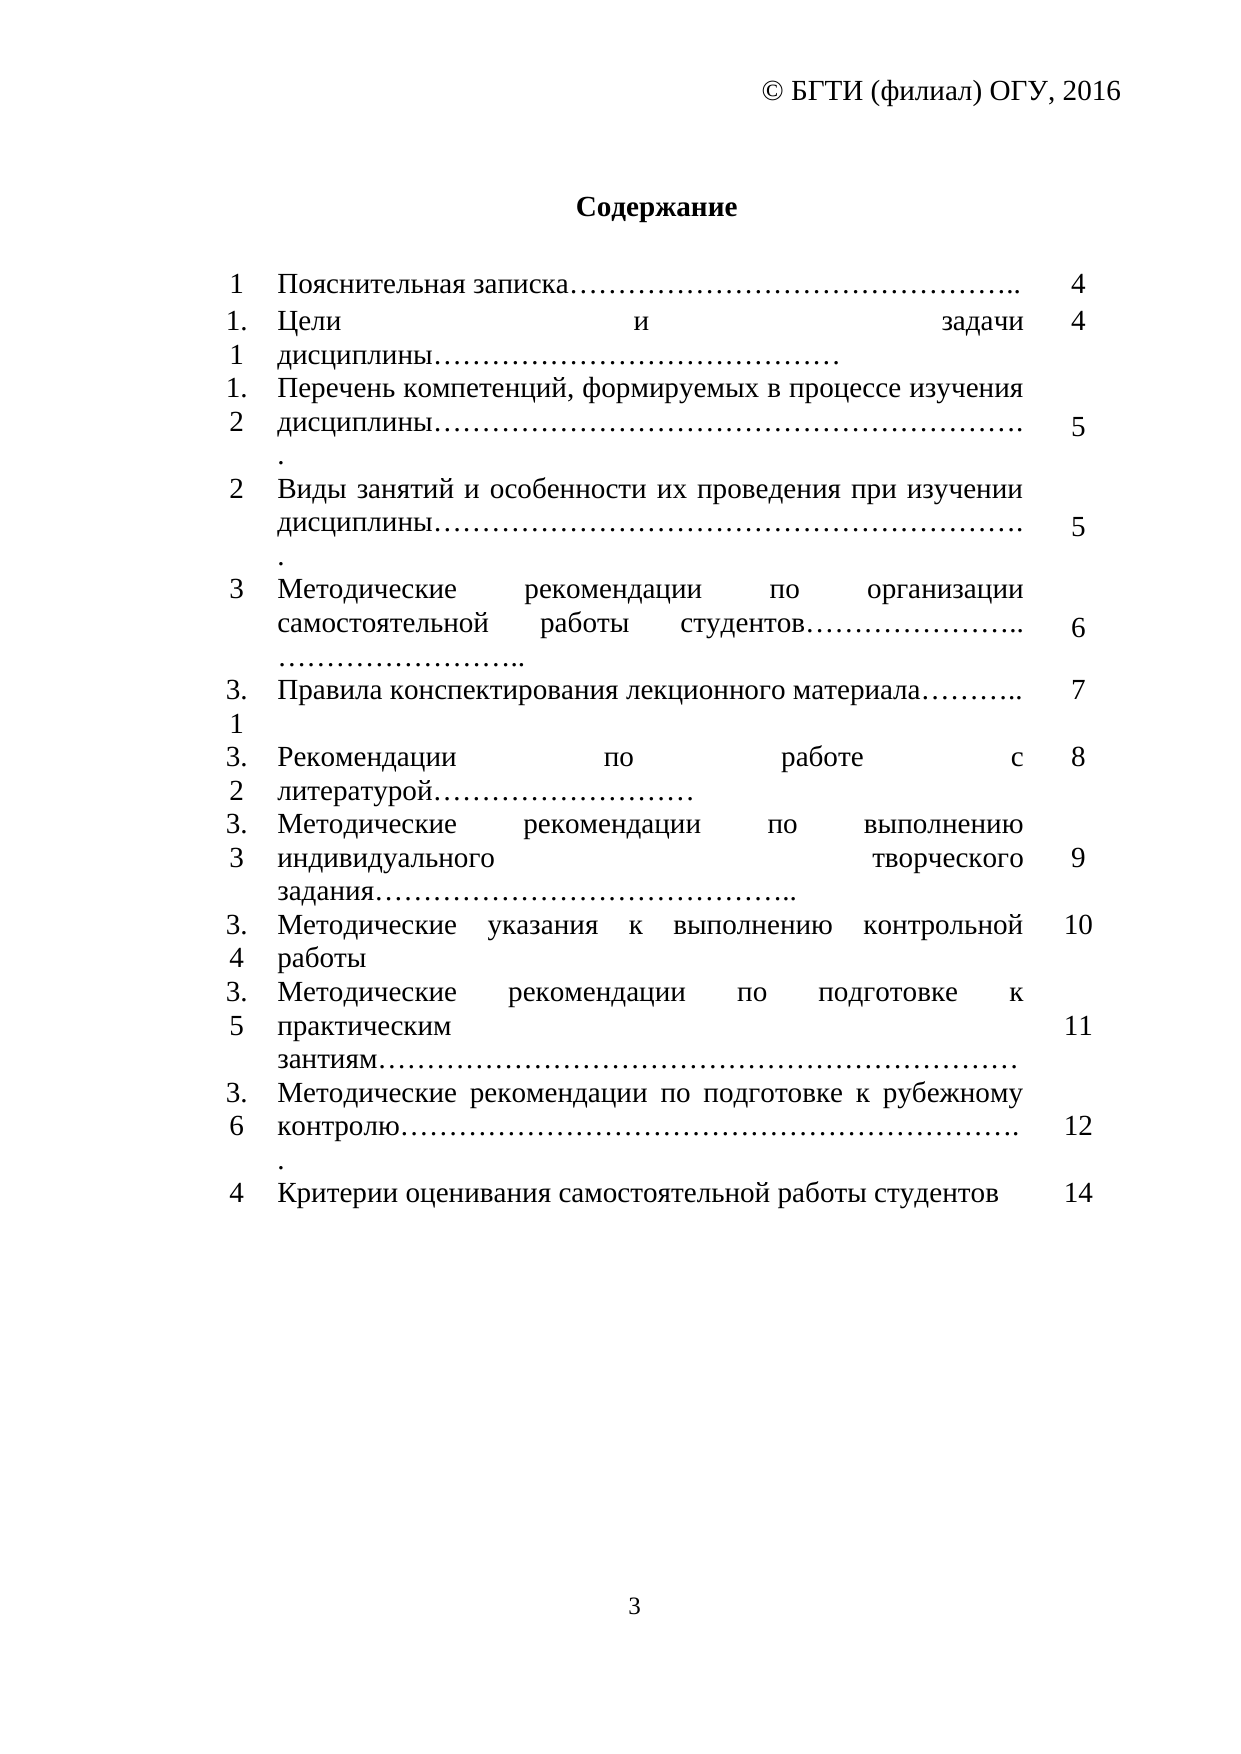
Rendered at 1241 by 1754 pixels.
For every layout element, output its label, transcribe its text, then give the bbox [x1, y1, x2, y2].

table_cell Методические рекомендации по подготовке к рубежному контролю……………………………………………………….. [266, 1075, 1035, 1175]
text © БГТИ (филиал) ОГУ, 2016 [192, 73, 1121, 107]
table_cell 12 [1035, 1075, 1121, 1175]
table_cell 3.5 [207, 974, 266, 1075]
table_cell Методические указания к выполнению контрольной работы [266, 907, 1035, 974]
table_cell 2 [207, 471, 266, 572]
table_cell Методические рекомендации по подготовке к практическим зантиям………………………………………………………… [266, 974, 1035, 1075]
table_cell 1.1 [207, 303, 266, 370]
table_header 4 [1035, 266, 1121, 303]
table_header 1 [207, 266, 266, 303]
table_cell 3.6 [207, 1075, 266, 1175]
table_header Пояснительная записка……………………………………….. [266, 266, 1035, 303]
table_cell 5 [1035, 370, 1121, 471]
table_cell 1.2 [207, 370, 266, 471]
table_cell Рекомендации по работе с литературой……………………… [266, 739, 1035, 806]
table_cell Методические рекомендации по организации самостоятельной работы студентов…………………..…………………….. [266, 572, 1035, 672]
table_cell 3.1 [207, 672, 266, 739]
table_cell 8 [1035, 739, 1121, 806]
table_cell Перечень компетенций, формируемых в процессе изучения дисциплины…………………………………………………….. [266, 370, 1035, 471]
table_cell 4 [1035, 303, 1121, 370]
table_cell 3.3 [207, 806, 266, 907]
table_cell 10 [1035, 907, 1121, 974]
text Содержание [192, 189, 1121, 222]
table_cell 14 [1035, 1175, 1121, 1276]
table_cell Методические рекомендации по выполнению индивидуального творческого задания…………………………………….. [266, 806, 1035, 907]
table_cell Цели и задачи дисциплины…………………………………… [266, 303, 1035, 370]
table_cell 3 [207, 572, 266, 672]
table_cell 9 [1035, 806, 1121, 907]
table_cell 6 [1035, 572, 1121, 672]
table_cell 3.4 [207, 907, 266, 974]
table_cell 5 [1035, 471, 1121, 572]
table_cell Критерии оценивания самостоятельной работы студентов [266, 1175, 1035, 1276]
table_cell 4 [207, 1175, 266, 1276]
table_cell 3.2 [207, 739, 266, 806]
table_cell 11 [1035, 974, 1121, 1075]
table_cell Правила конспектирования лекционного материала……….. [266, 672, 1035, 739]
table_cell 7 [1035, 672, 1121, 739]
table_cell Виды занятий и особенности их проведения при изучении дисциплины…………………………………………………….. [266, 471, 1035, 572]
